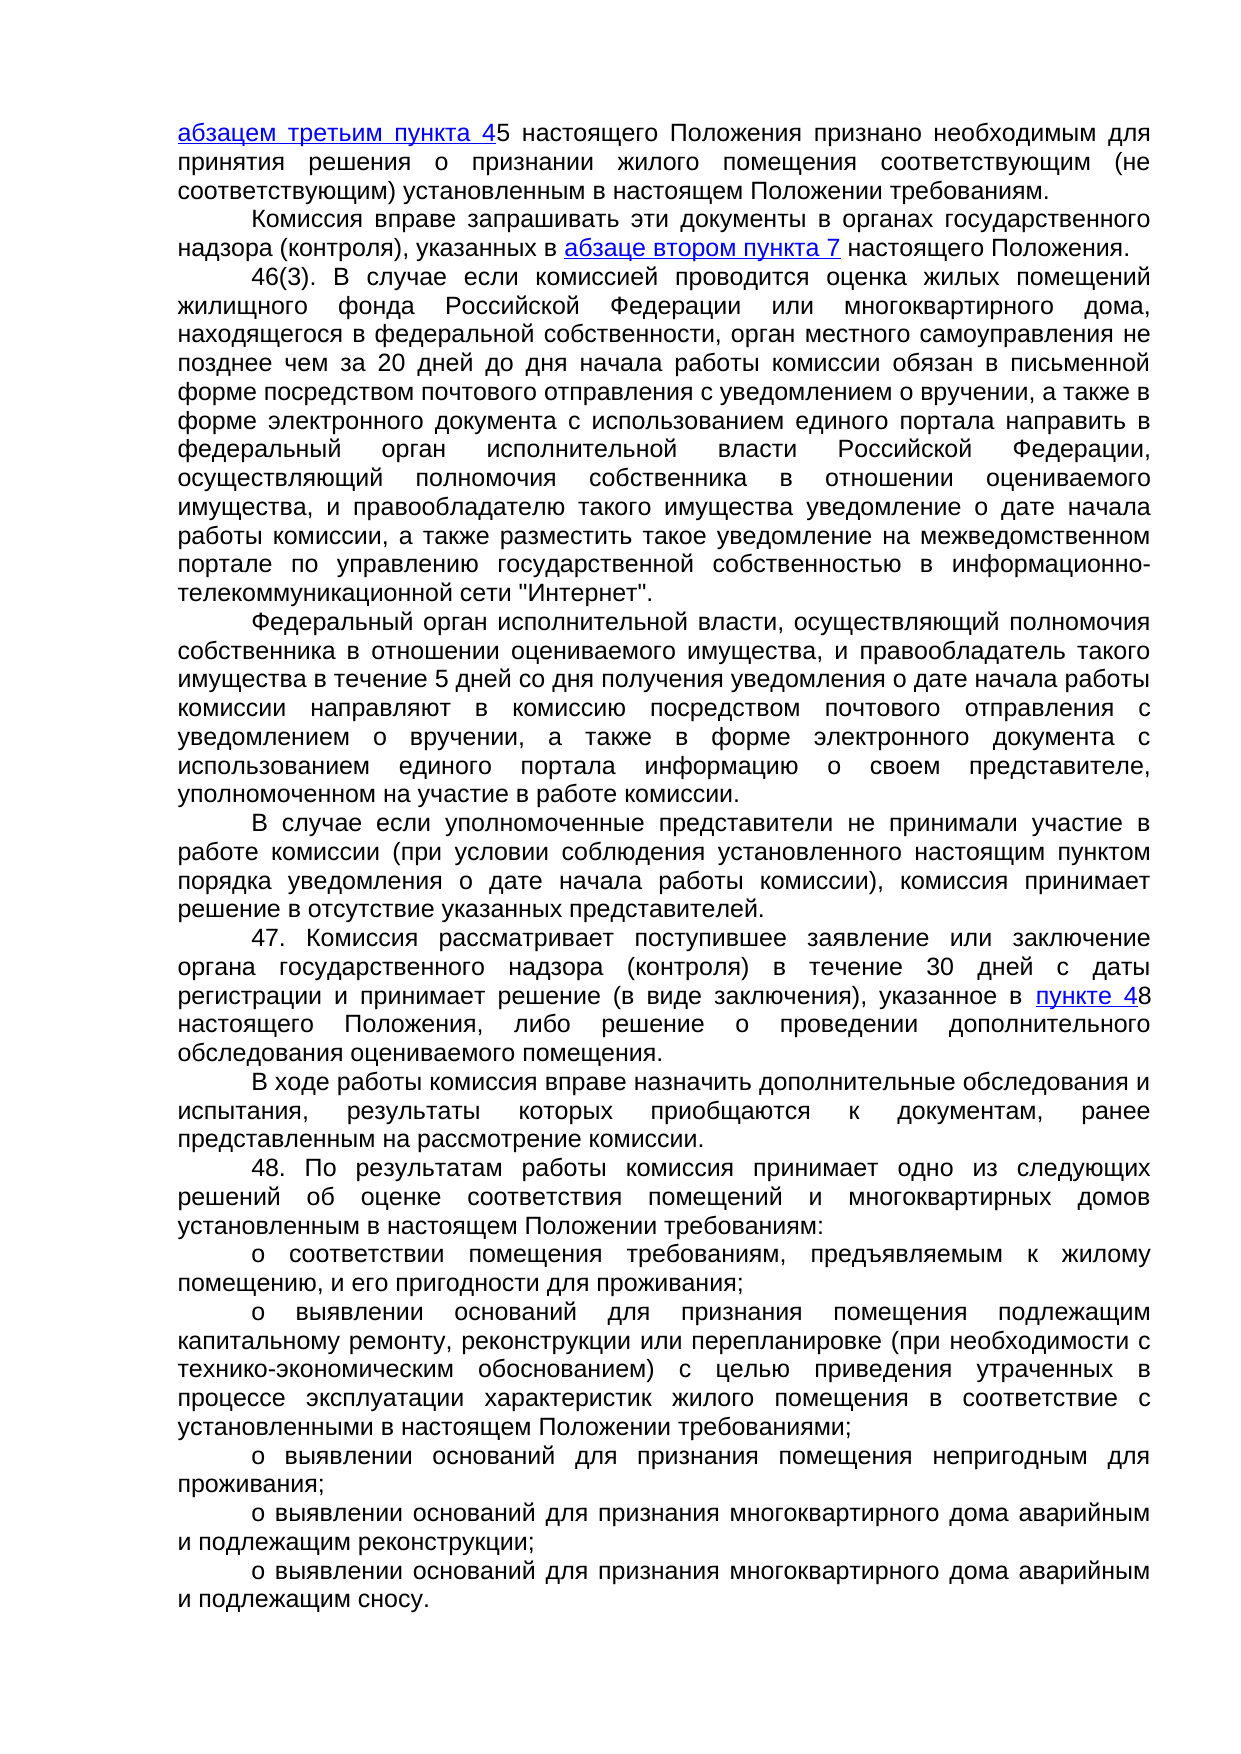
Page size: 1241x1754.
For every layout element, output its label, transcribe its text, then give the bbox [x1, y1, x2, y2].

text о соответствии помещения требованиям, предъявляемым к жилому помещению, и его пригодности для проживания; [177, 1239, 1152, 1297]
text 46(3). В случае если комиссией проводится оценка жилых помещений жилищного фонда Российской Федерации или многоквартирного дома, находящегося в федеральной собственности, орган местного самоуправления не позднее чем за 20 дней до дня начала работы комиссии обязан в письменной форме посредством почтового отправления с уведомлением о вручении, а также в форме электронного документа с использованием единого портала направить в федеральный орган исполнительной власти Российской Федерации, осуществляющий полномочия собственника в отношении оцениваемого имущества, и правообладателю такого имущества уведомление о дате начала работы комиссии, а также разместить такое уведомление на межведомственном портале по управлению государственной собственностью в информационно-телекоммуникационной сети "Интернет". [177, 262, 1152, 607]
text о выявлении оснований для признания помещения подлежащим капитальному ремонту, реконструкции или перепланировке (при необходимости с технико-экономическим обоснованием) с целью приведения утраченных в процессе эксплуатации характеристик жилого помещения в соответствие с установленными в настоящем Положении требованиями; [177, 1297, 1152, 1441]
text 48. По результатам работы комиссия принимает одно из следующих решений об оценке соответствия помещений и многоквартирных домов установленным в настоящем Положении требованиям: [177, 1153, 1152, 1239]
text В случае если уполномоченные представители не принимали участие в работе комиссии (при условии соблюдения установленного настоящим пунктом порядка уведомления о дате начала работы комиссии), комиссия принимает решение в отсутствие указанных представителей. [177, 808, 1152, 923]
text В ходе работы комиссия вправе назначить дополнительные обследования и испытания, результаты которых приобщаются к документам, ранее представленным на рассмотрение комиссии. [177, 1067, 1152, 1153]
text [177, 118, 1152, 204]
text Федеральный орган исполнительной власти, осуществляющий полномочия собственника в отношении оцениваемого имущества, и правообладатель такого имущества в течение 5 дней со дня получения уведомления о дате начала работы комиссии направляют в комиссию посредством почтового отправления с уведомлением о вручении, а также в форме электронного документа с использованием единого портала информацию о своем представителе, уполномоченном на участие в работе комиссии. [177, 607, 1152, 808]
text 47. Комиссия рассматривает поступившее заявление или заключение органа государственного надзора (контроля) в течение 30 дней с даты регистрации и принимает решение (в виде заключения), указанное в пункте 48 настоящего Положения, либо решение о проведении дополнительного обследования оцениваемого помещения. [177, 923, 1152, 1067]
text о выявлении оснований для признания многоквартирного дома аварийным и подлежащим реконструкции; [177, 1498, 1152, 1556]
text о выявлении оснований для признания помещения непригодным для проживания; [177, 1441, 1152, 1498]
text Комиссия вправе запрашивать эти документы в органах государственного надзора (контроля), указанных в абзаце втором пункта 7 настоящего Положения. [177, 204, 1152, 262]
text о выявлении оснований для признания многоквартирного дома аварийным и подлежащим сносу. [177, 1556, 1152, 1613]
